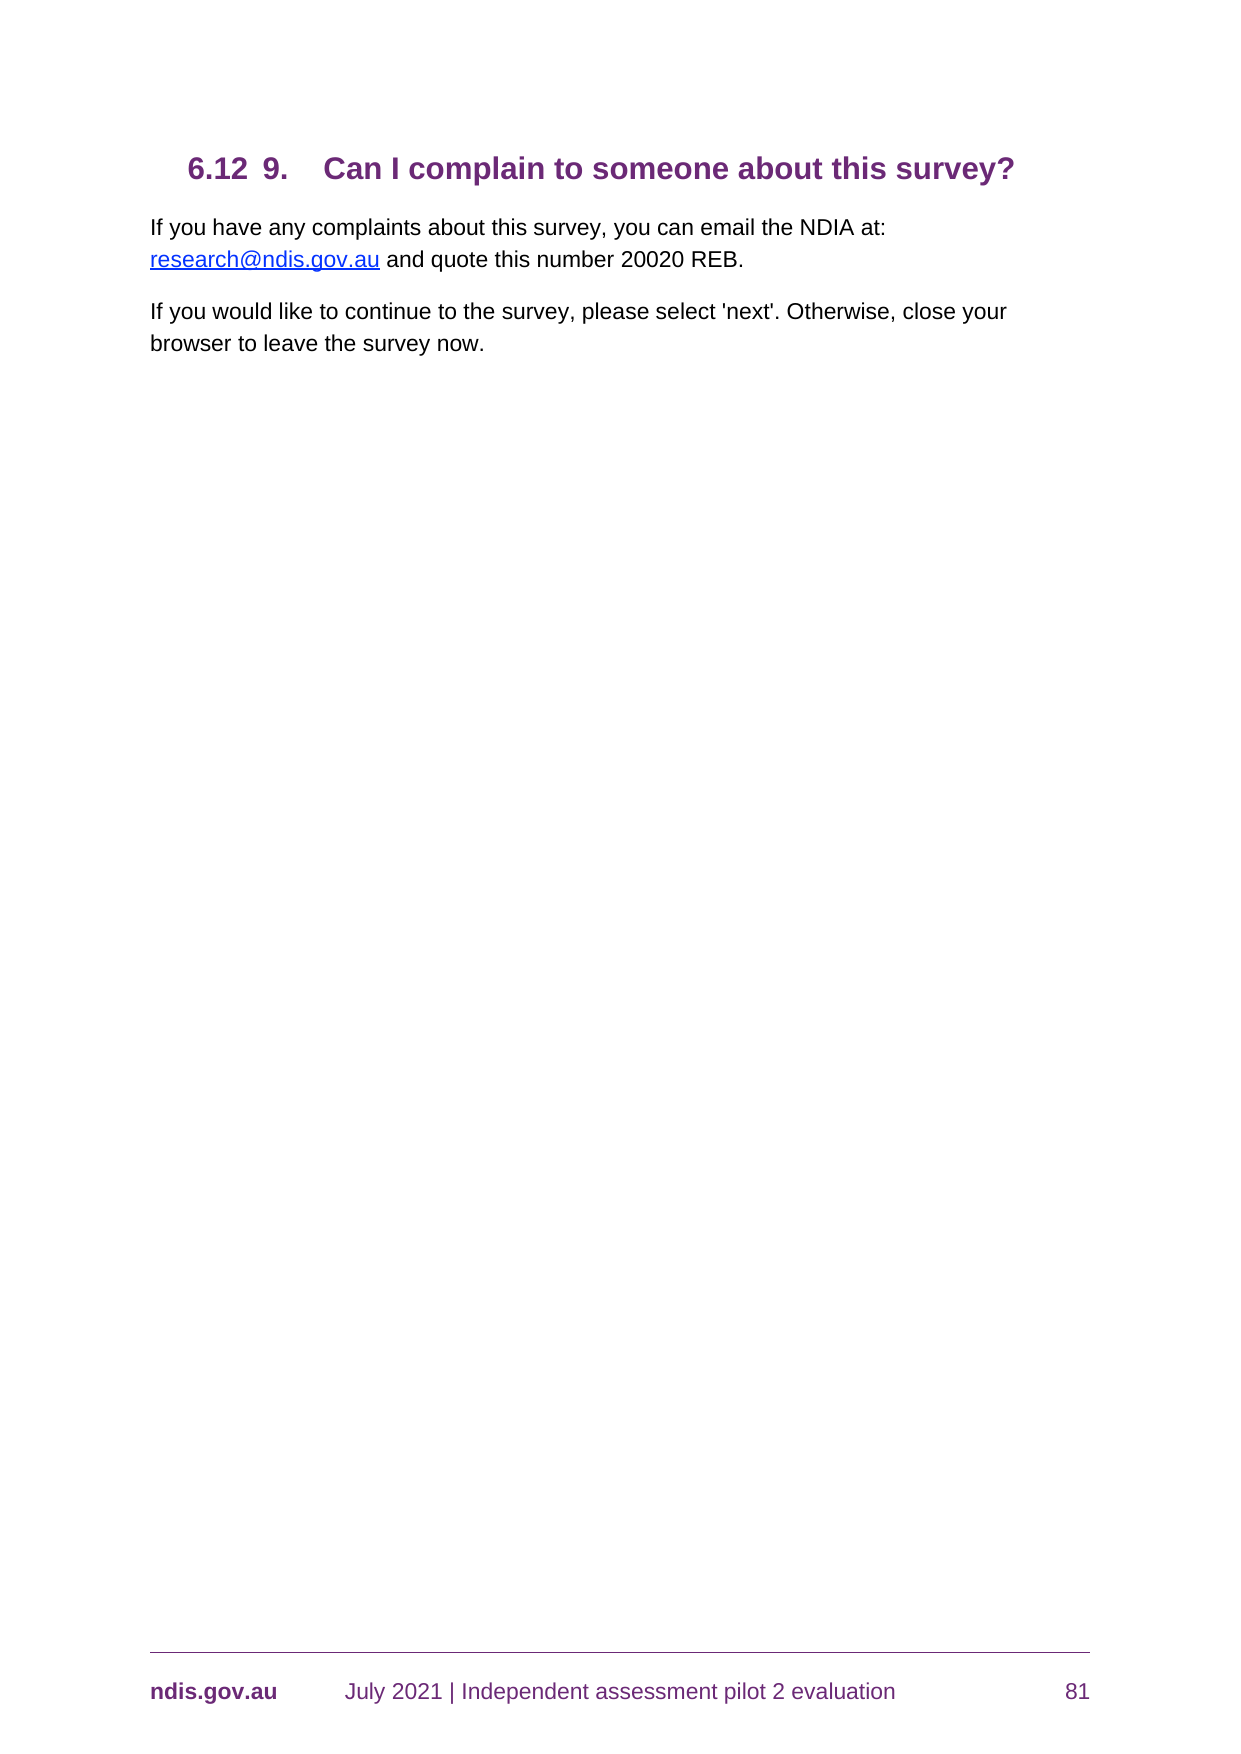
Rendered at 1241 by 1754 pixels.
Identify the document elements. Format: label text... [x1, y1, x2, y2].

text If you would like to continue to the survey, please select 'next'. Otherwise, close your browser to leave the survey now. [150, 298, 1090, 356]
subtitle 9. Can I complain to someone about this survey? [187, 150, 1090, 186]
text If you have any complaints about this survey, you can email the NDIA at: research@ndis.gov.au and quote this number 20020 REB. [150, 214, 1090, 272]
